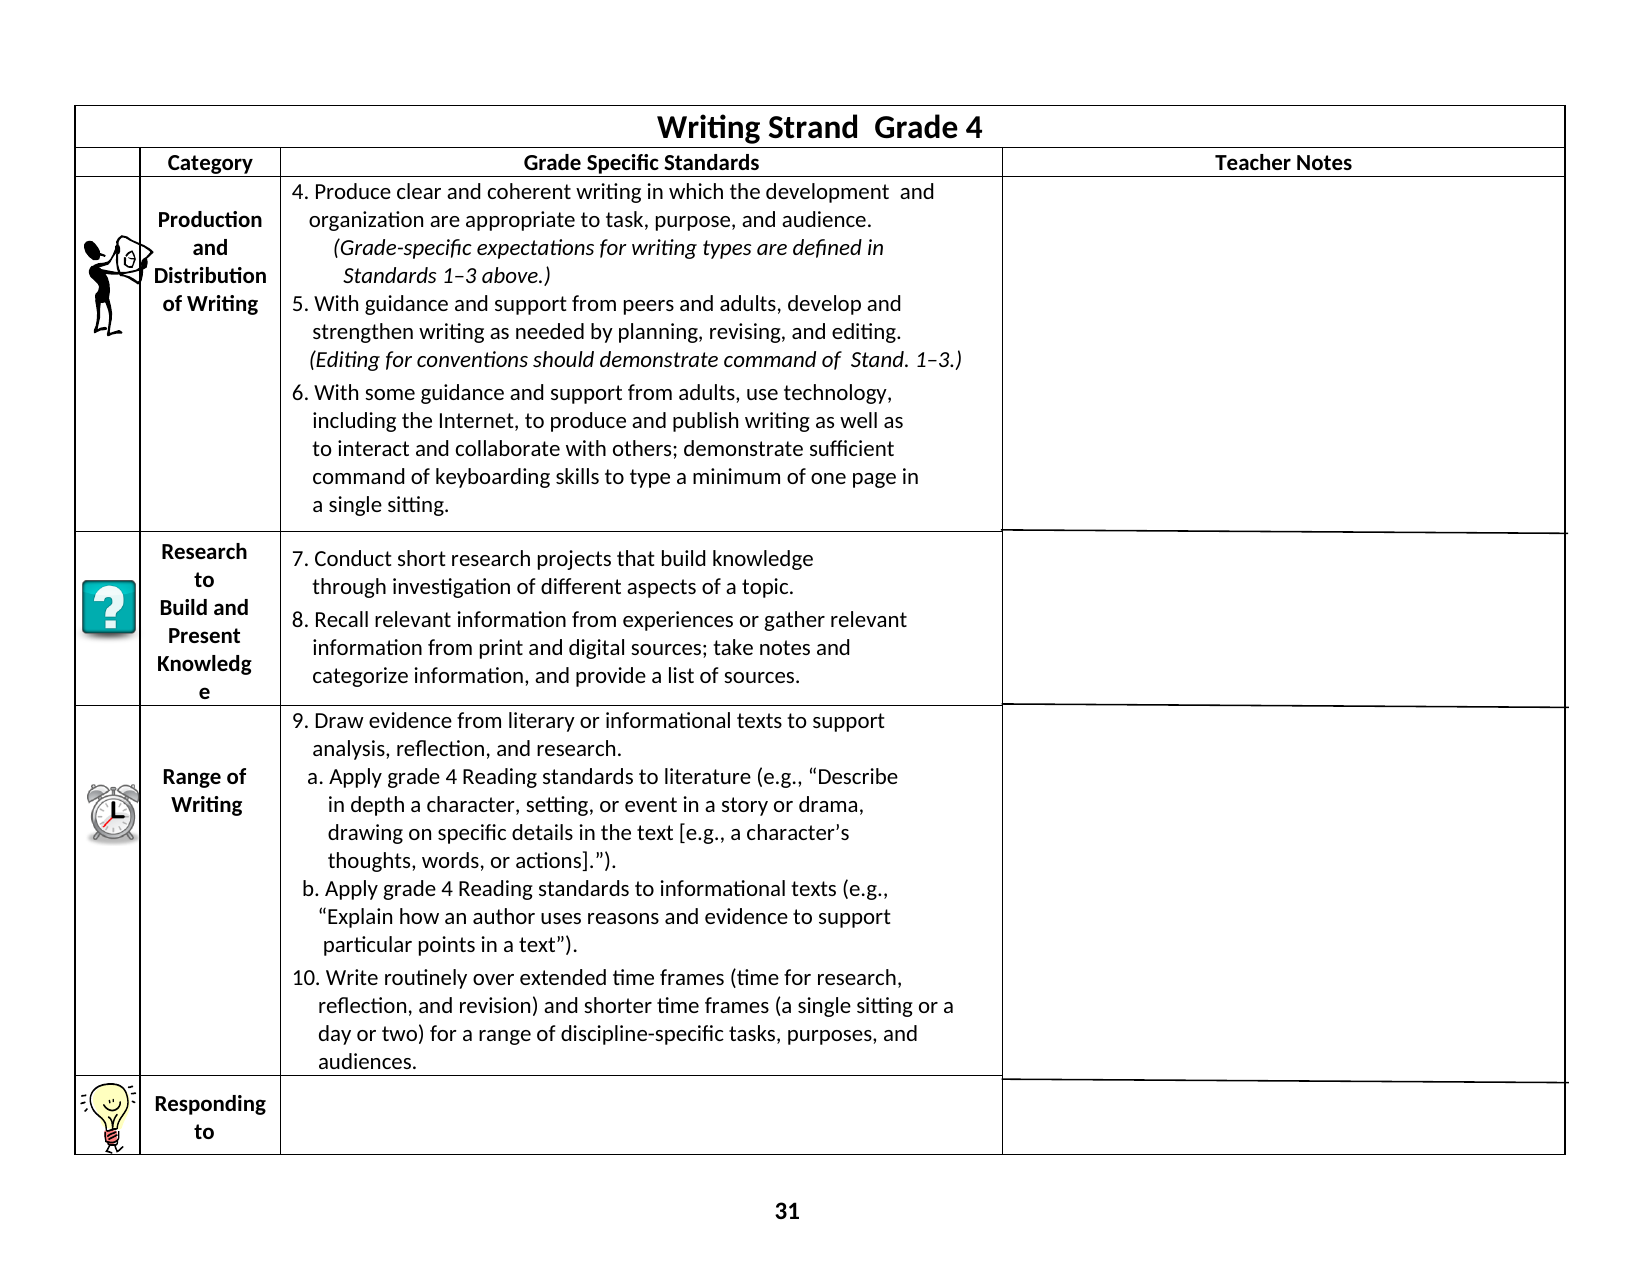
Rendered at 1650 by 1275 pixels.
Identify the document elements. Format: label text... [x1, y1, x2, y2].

table_cell [76, 532, 139, 580]
picture [80, 780, 146, 846]
table_cell [76, 148, 139, 176]
table_cell Research to Build and Present Knowledge [141, 532, 280, 705]
table_cell [76, 644, 139, 705]
table_cell Writing Strand Grade 4 [76, 106, 1564, 147]
table_cell Teacher Notes [1003, 148, 1564, 176]
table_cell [141, 1076, 280, 1154]
table_cell 7. Conduct short research projects that build knowledge through investigation of different aspects of a topic. 8. Recall relevant information from experiences or gather relevant information from print and digital sources; take notes and categorize information, and provide a list of sources. [281, 532, 1002, 705]
table_cell [76, 177, 139, 531]
picture [72, 580, 146, 644]
table_cell Production and Distribution of Writing [141, 177, 280, 531]
table_cell [1003, 1080, 1564, 1154]
table_cell Range of Writing [141, 706, 280, 1075]
table_cell 9. Draw evidence from literary or informational texts to support analysis, reflection, and research. a. Apply grade 4 Reading standards to literature (e.g., “Describe in depth a character, setting, or event in a story or drama, drawing on specific details in the text [e.g., a character’s thoughts, words, or actions].”). b. Apply grade 4 Reading standards to informational texts (e.g., “Explain how an author uses reasons and evidence to support particular points in a text”). 10. Write routinely over extended time frames (time for research, reflection, and revision) and shorter time frames (a single sitting or a day or two) for a range of discipline-specific tasks, purposes, and audiences. [281, 706, 1002, 1075]
table_cell [1003, 177, 1564, 532]
table_cell 4. Produce clear and coherent writing in which the development and organization are appropriate to task, purpose, and audience. (Grade-specific expectations for writing types are defined in Standards 1–3 above.) 5. With guidance and support from peers and adults, develop and strengthen writing as needed by planning, revising, and editing. (Editing for conventions should demonstrate command of Stand. 1–3.) 6. With some guidance and support from adults, use technology, including the Internet, to produce and publish writing as well as to interact and collaborate with others; demonstrate sufficient command of keyboarding skills to type a minimum of one page in a single sitting. [281, 177, 1002, 531]
table_cell Grade Specific Standards [281, 148, 1002, 176]
table_cell [76, 706, 139, 1075]
table_cell [76, 1076, 139, 1154]
table_cell [1003, 705, 1564, 1081]
table_cell Category [141, 148, 280, 176]
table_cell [281, 1076, 1002, 1154]
table_cell [1003, 531, 1564, 706]
